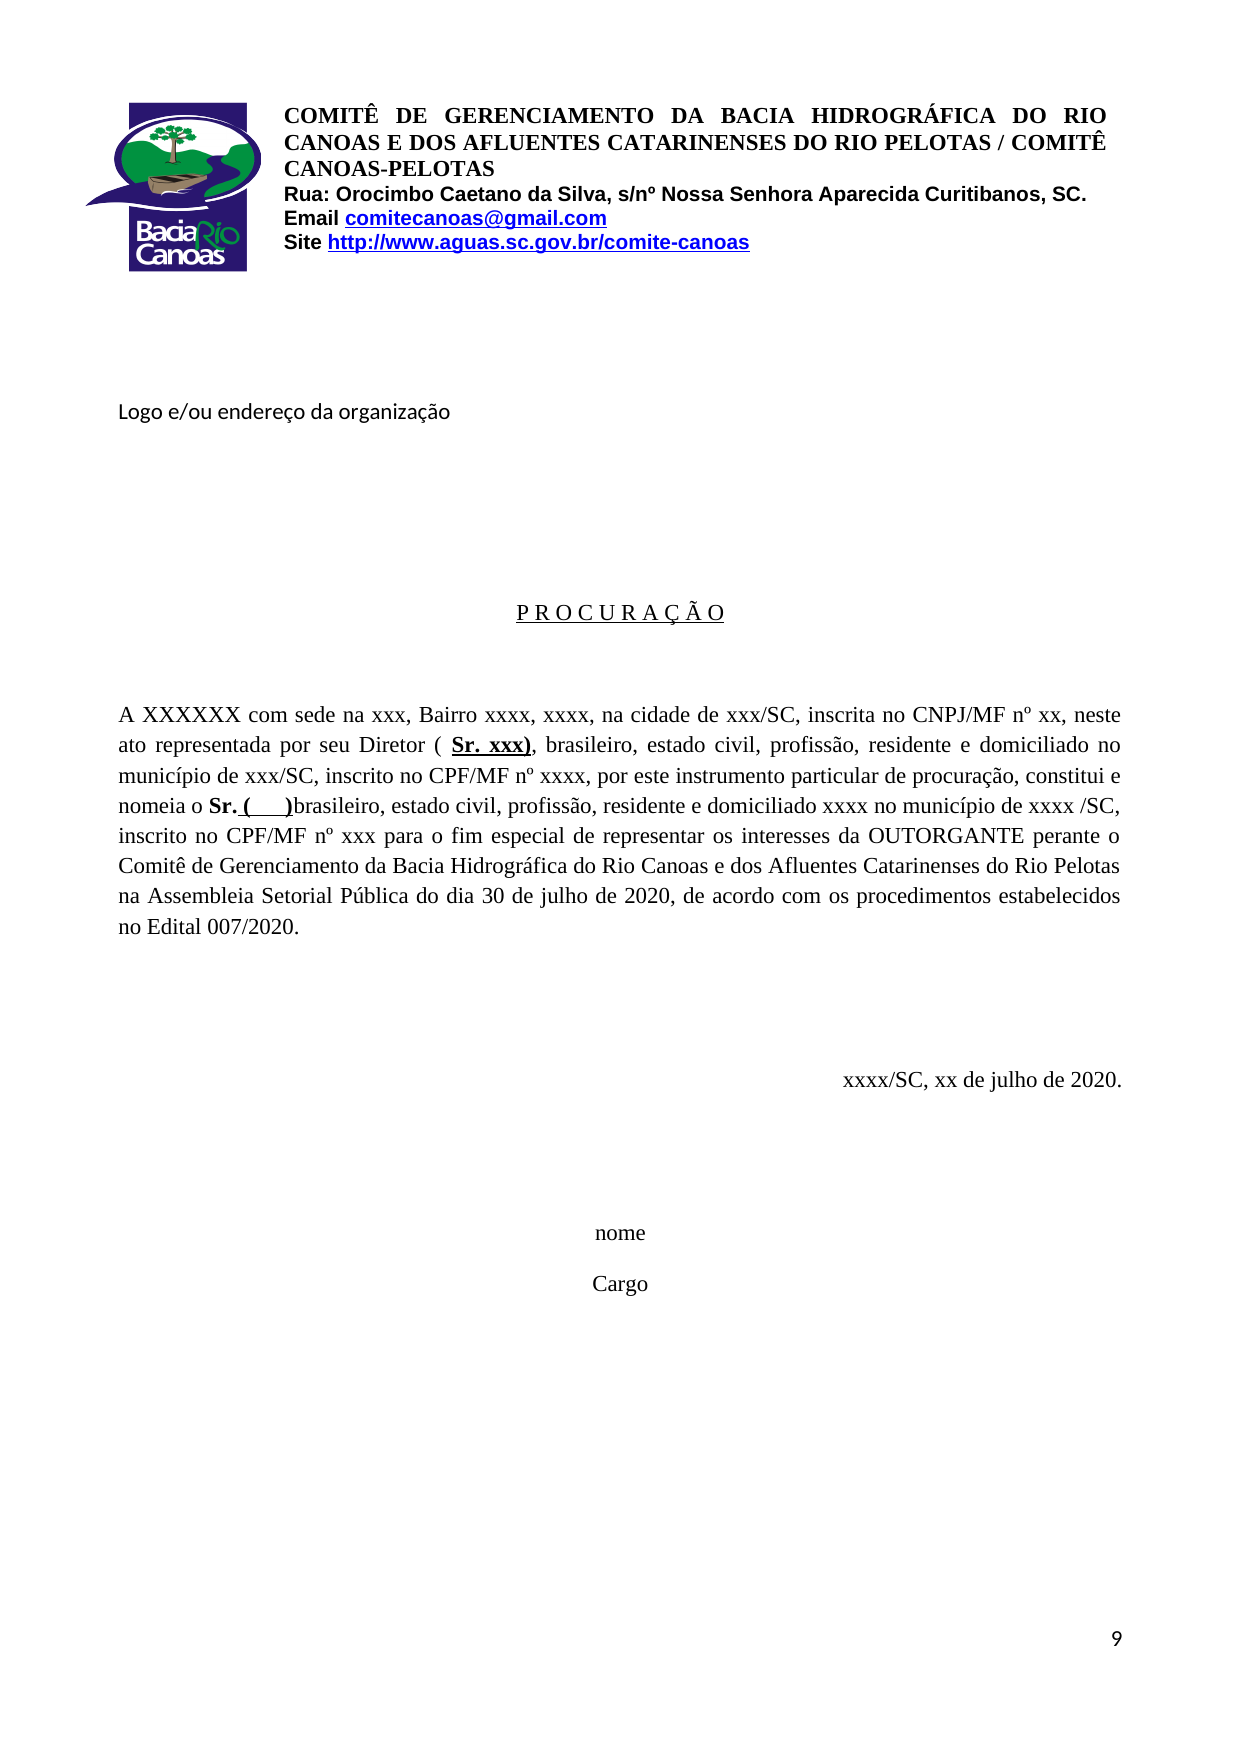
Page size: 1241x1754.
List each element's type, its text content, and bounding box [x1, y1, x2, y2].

text xxxx/SC, xx de julho de 2020. [118, 1066, 1122, 1092]
text A XXXXXX com sede na xxx, Bairro xxxx, xxxx, na cidade de xxx/SC, inscrita no CNPJ/MF nº xx, neste ato representada por seu Diretor ( Sr. xxx), brasileiro, estado civil, profissão, residente e domiciliado no município de xxx/SC, inscrito no CPF/MF nº xxxx, por este instrumento particular de procuração, constitui e nomeia o Sr. ( )brasileiro, estado civil, profissão, residente e domiciliado xxxx no município de xxxx /SC, inscrito no CPF/MF nº xxx para o fim especial de representar os interesses da OUTORGANTE perante o Comitê de Gerenciamento da Bacia Hidrográfica do Rio Canoas e dos Afluentes Catarinenses do Rio Pelotas na Assembleia Setorial Pública do dia 30 de julho de 2020, de acordo com os procedimentos estabelecidos no Edital 007/2020. [118, 701, 1122, 939]
text P R O C U R A Ç Ã O [118, 599, 1122, 626]
text nome [118, 1219, 1122, 1245]
text Cargo [118, 1270, 1122, 1296]
text Logo e/ou endereço da organização [118, 397, 1122, 425]
